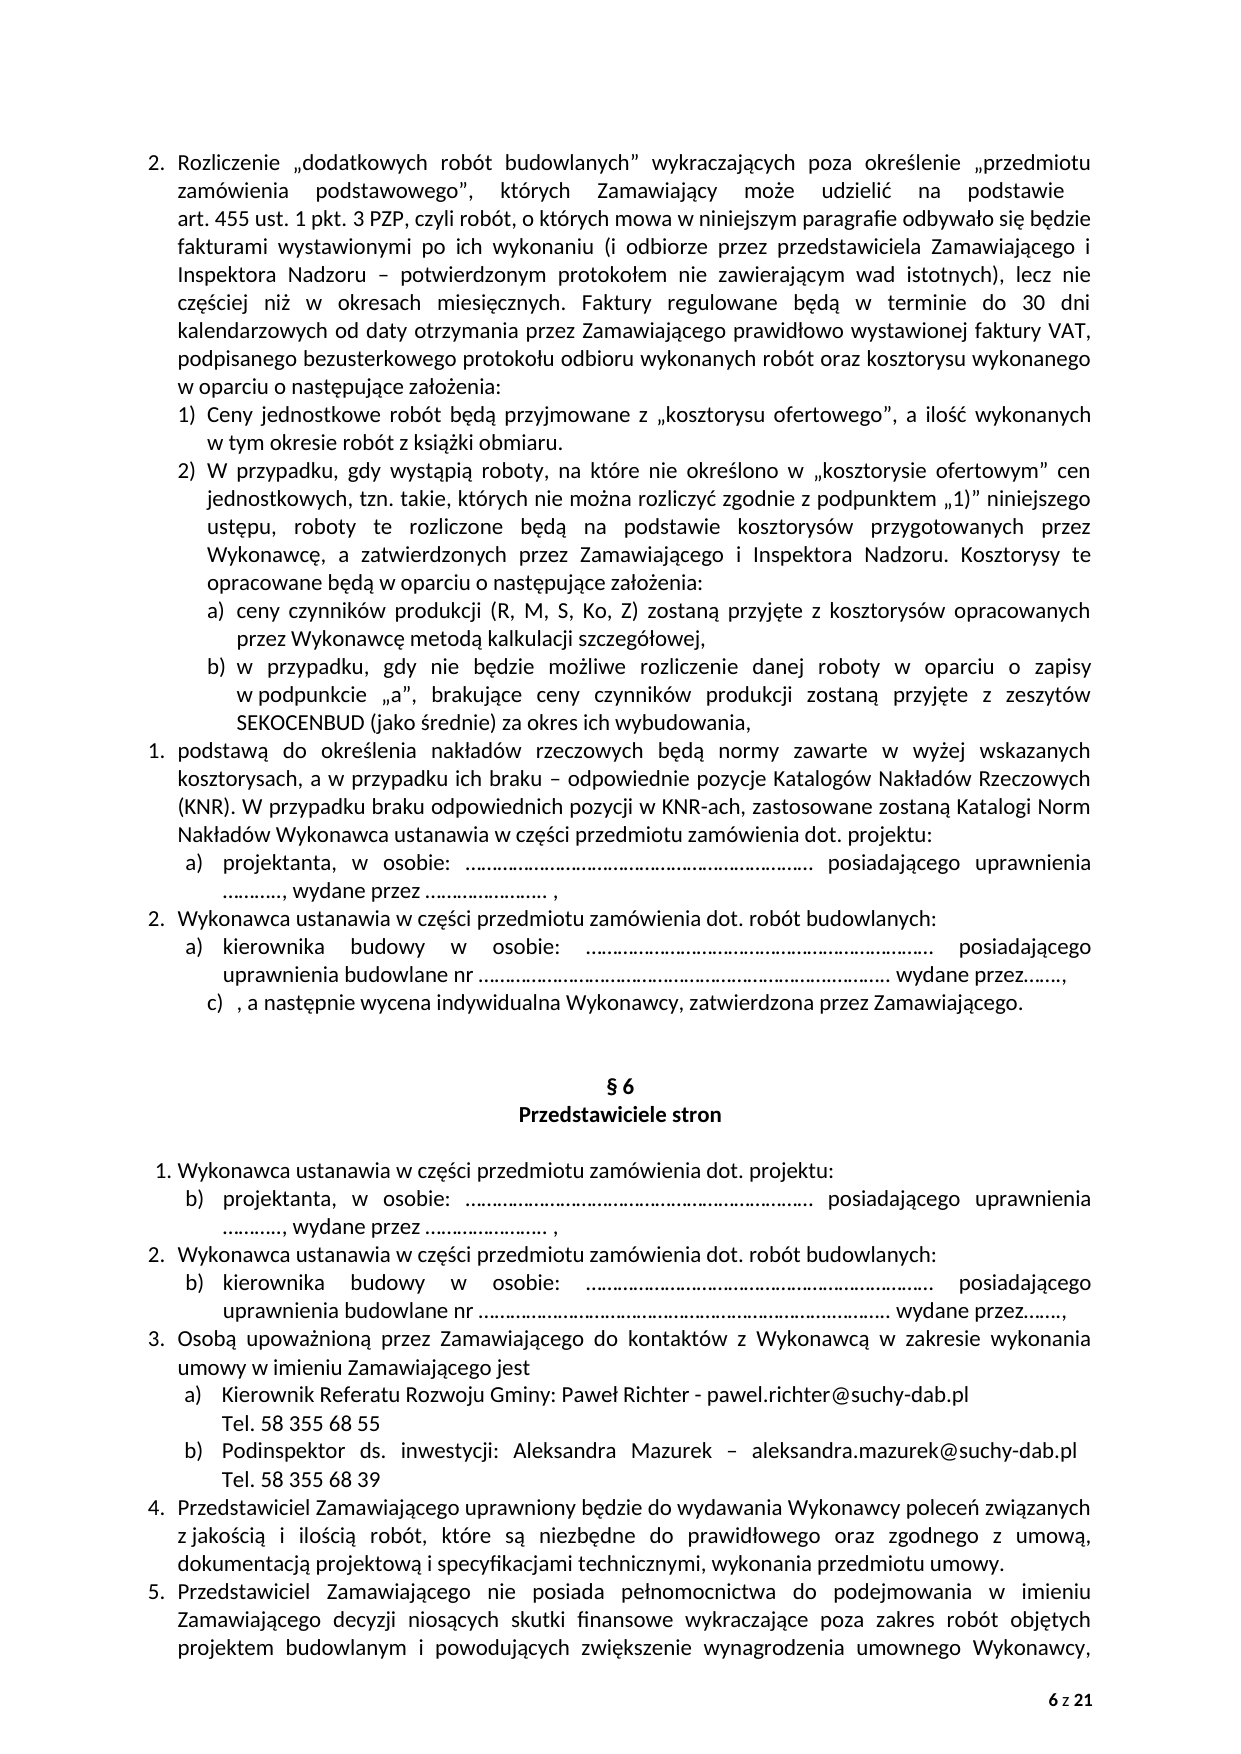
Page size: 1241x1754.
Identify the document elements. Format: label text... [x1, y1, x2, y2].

list Kierownik Referatu Rozwoju Gminy: Paweł Richter - pawel.richter@suchy-dab.pl [184, 1381, 1092, 1409]
list podstawą do określenia nakładów rzeczowych będą normy zawarte w wyżej wskazanych kosztorysach, a w przypadku ich braku – odpowiednie pozycje Katalogów Nakładów Rzeczowych (KNR). W przypadku braku odpowiednich pozycji w KNR-ach, zastosowane zostaną Katalogi Norm Nakładów Wykonawca ustanawia w części przedmiotu zamówienia dot. projektu: [148, 736, 1092, 848]
list kierownika budowy w osobie: ………………………………………………………… posiadającego uprawnienia budowlane nr ………………………………………………………….……….. wydane przez……., [185, 1268, 1092, 1324]
list projektanta, w osobie: ………………………………………………………… posiadającego uprawnienia ……….., wydane przez ………………….. , [185, 1184, 1092, 1241]
list W przypadku, gdy wystąpią roboty, na które nie określono w „kosztorysie ofertowym” cen jednostkowych, tzn. takie, których nie można rozliczyć zgodnie z podpunktem „1)” niniejszego ustępu, roboty te rozliczone będą na podstawie kosztorysów przygotowanych przez Wykonawcę, a zatwierdzonych przez Zamawiającego i Inspektora Nadzoru. Kosztorysy te opracowane będą w oparciu o następujące założenia: [177, 456, 1092, 596]
list Wykonawca ustanawia w części przedmiotu zamówienia dot. robót budowlanych: [148, 904, 1092, 932]
list Ceny jednostkowe robót będą przyjmowane z „kosztorysu ofertowego”, a ilość wykonanych w tym okresie robót z książki obmiaru. [177, 400, 1092, 456]
list ceny czynników produkcji (R, M, S, Ko, Z) zostaną przyjęte z kosztorysów opracowanych przez Wykonawcę metodą kalkulacji szczegółowej, [207, 596, 1092, 652]
list kierownika budowy w osobie: ………………………………………………………… posiadającego uprawnienia budowlane nr ………………………………………………………….……….. wydane przez……., [185, 932, 1092, 988]
list Wykonawca ustanawia w części przedmiotu zamówienia dot. projektu: [154, 1156, 1092, 1184]
list Osobą upoważnioną przez Zamawiającego do kontaktów z Wykonawcą w zakresie wykonania umowy w imieniu Zamawiającego jest [148, 1324, 1092, 1381]
list Tel. 58 355 68 55 [222, 1409, 1092, 1437]
list projektanta, w osobie: ………………………………………………………… posiadającego uprawnienia ……….., wydane przez ………………….. , [185, 848, 1092, 904]
text Przedstawiciele stron [148, 1100, 1092, 1128]
list Rozliczenie „dodatkowych robót budowlanych” wykraczających poza określenie „przedmiotu zamówienia podstawowego”, których Zamawiający może udzielić na podstawie art. 455 ust. 1 pkt. 3 PZP, czyli robót, o których mowa w niniejszym paragrafie odbywało się będzie fakturami wystawionymi po ich wykonaniu (i odbiorze przez przedstawiciela Zamawiającego i Inspektora Nadzoru – potwierdzonym protokołem nie zawierającym wad istotnych), lecz nie częściej niż w okresach miesięcznych. Faktury regulowane będą w terminie do 30 dni kalendarzowych od daty otrzymania przez Zamawiającego prawidłowo wystawionej faktury VAT, podpisanego bezusterkowego protokołu odbioru wykonanych robót oraz kosztorysu wykonanego w oparciu o następujące założenia: [148, 148, 1092, 400]
list w przypadku, gdy nie będzie możliwe rozliczenie danej roboty w oparciu o zapisy w podpunkcie „a”, brakujące ceny czynników produkcji zostaną przyjęte z zeszytów SEKOCENBUD (jako średnie) za okres ich wybudowania, [207, 652, 1092, 736]
list Przedstawiciel Zamawiającego uprawniony będzie do wydawania Wykonawcy poleceń związanych z jakością i ilością robót, które są niezbędne do prawidłowego oraz zgodnego z umową, dokumentacją projektową i specyfikacjami technicznymi, wykonania przedmiotu umowy. [148, 1493, 1092, 1577]
list Podinspektor ds. inwestycji: Aleksandra Mazurek – aleksandra.mazurek@suchy-dab.pl Tel. 58 355 68 39 [184, 1437, 1092, 1493]
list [148, 1577, 1092, 1661]
text § 6 [148, 1072, 1092, 1100]
list Wykonawca ustanawia w części przedmiotu zamówienia dot. robót budowlanych: [148, 1241, 1092, 1268]
list , a następnie wycena indywidualna Wykonawcy, zatwierdzona przez Zamawiającego. [207, 988, 1092, 1016]
